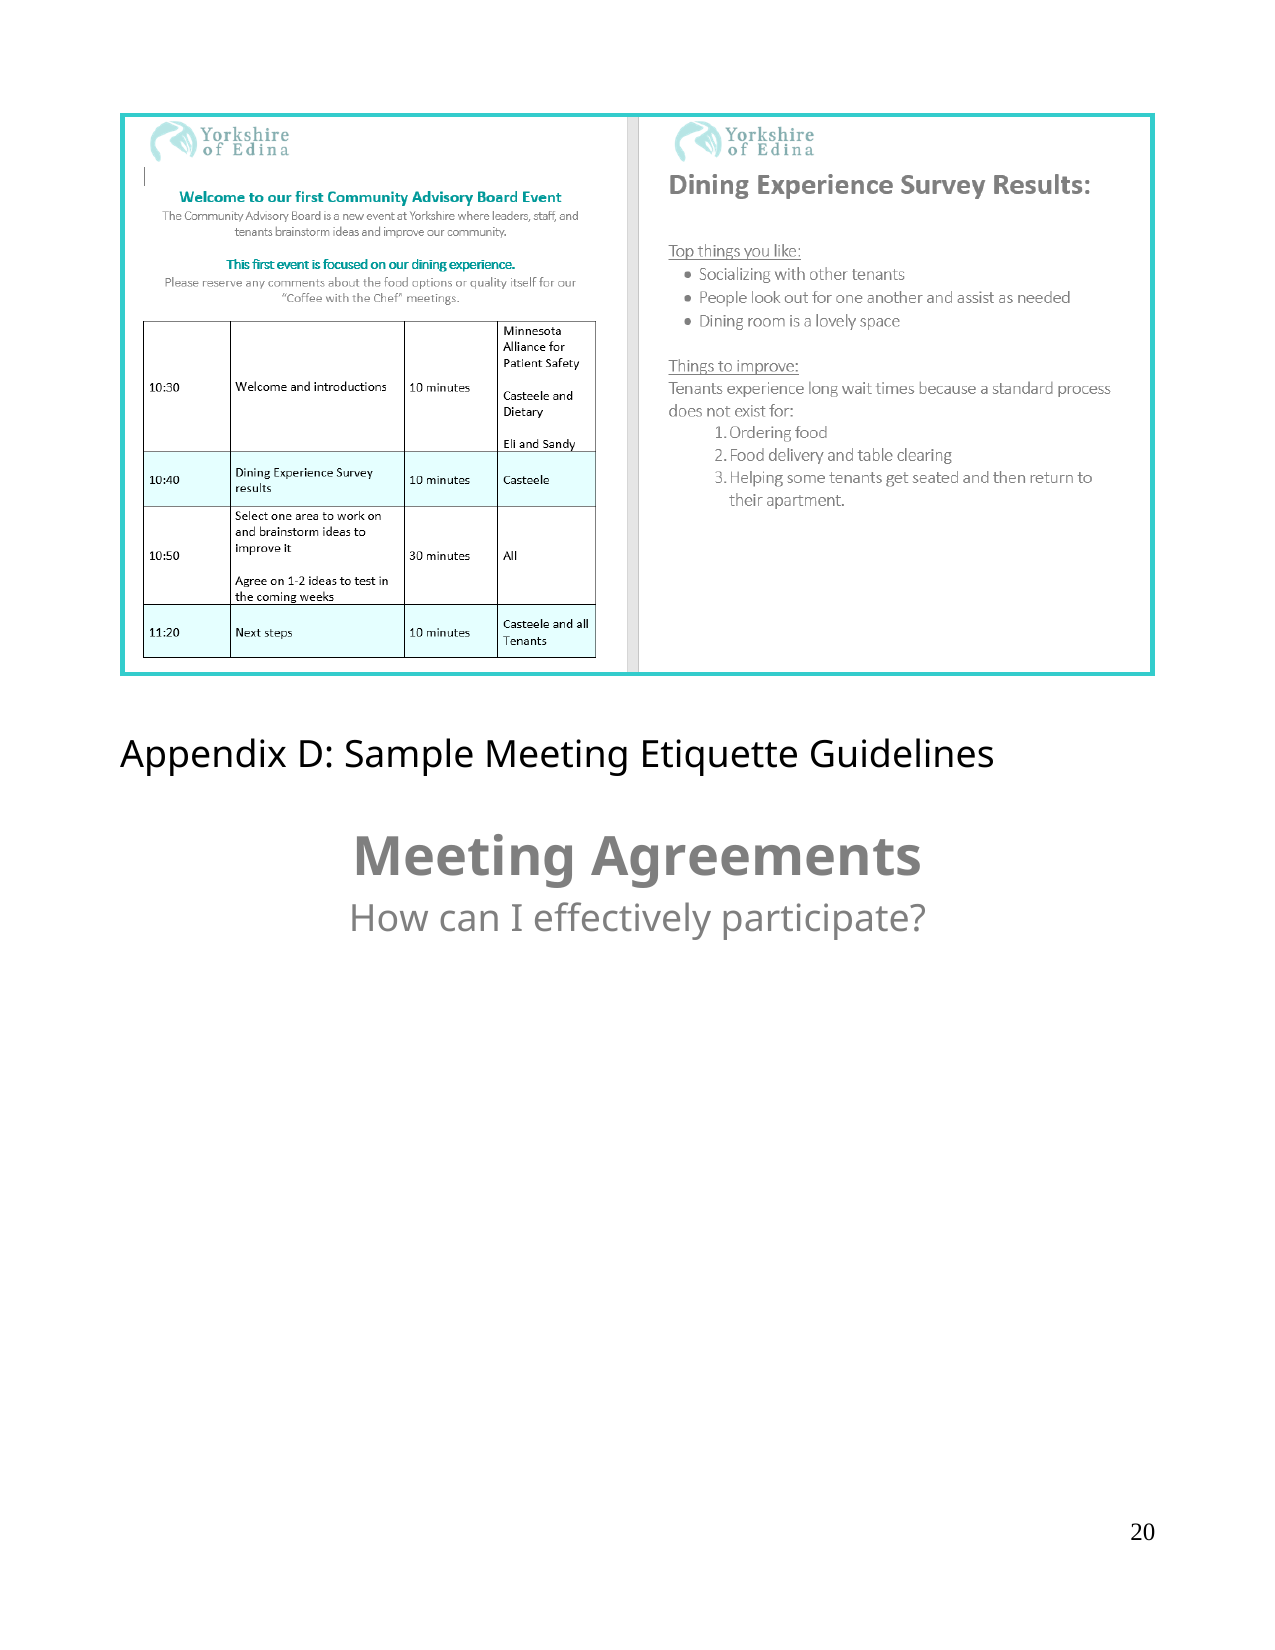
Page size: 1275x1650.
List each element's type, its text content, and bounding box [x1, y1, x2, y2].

text How can I effectively participate? [120, 892, 1155, 943]
text Meeting Agreements [120, 818, 1155, 892]
picture [125, 117, 1150, 672]
text Appendix D: Sample Meeting Etiquette Guidelines [120, 727, 1155, 778]
